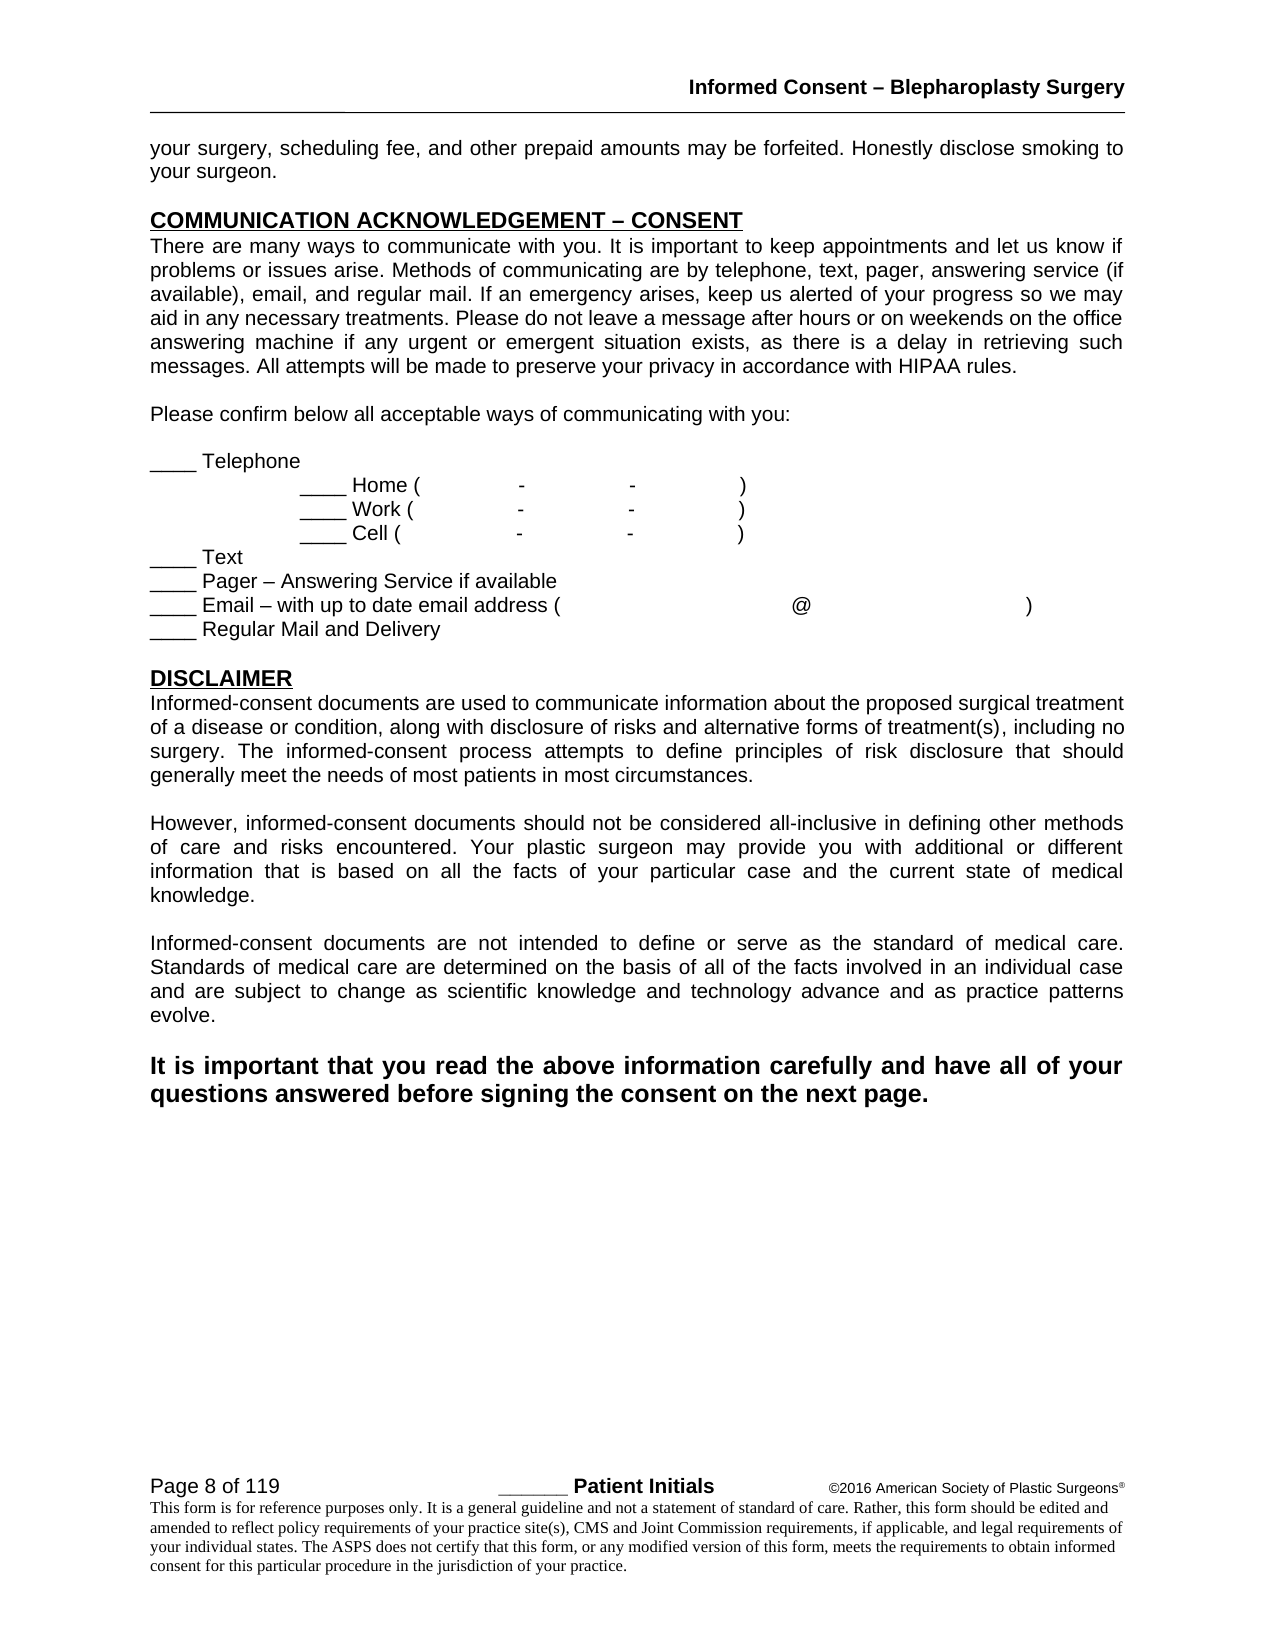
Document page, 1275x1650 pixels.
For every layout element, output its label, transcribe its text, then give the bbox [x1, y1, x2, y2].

text ____ Email – with up to date email address ( @ ) [150, 593, 1125, 617]
text Informed-consent documents are not intended to define or serve as the standard of medical care. Standards of medical care are determined on the basis of all of the facts involved in an individual case and are subject to change as scientific knowledge and technology advance and as practice patterns evolve. [150, 931, 1125, 1027]
text ____ Regular Mail and Delivery [150, 617, 1125, 641]
text Informed-consent documents are used to communicate information about the proposed surgical treatment of a disease or condition, along with disclosure of risks and alternative forms of treatment(s), including no surgery. The informed-consent process attempts to define principles of risk disclosure that should generally meet the needs of most patients in most circumstances. [150, 691, 1125, 787]
text There are many ways to communicate with you. It is important to keep appointments and let us know if problems or issues arise. Methods of communicating are by telephone, text, pager, answering service (if available), email, and regular mail. If an emergency arises, keep us alerted of your progress so we may aid in any necessary treatments. Please do not leave a message after hours or on weekends on the office answering machine if any urgent or emergent situation exists, as there is a delay in retrieving such messages. All attempts will be made to preserve your privacy in accordance with HIPAA rules. [150, 234, 1125, 377]
text It is important that you read the above information carefully and have all of your questions answered before signing the consent on the next page. [150, 1051, 1125, 1108]
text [150, 111, 1125, 183]
text ____ Pager – Answering Service if available [150, 569, 1125, 593]
text Please confirm below all acceptable ways of communicating with you: [150, 401, 1125, 425]
text DISCLAIMER [150, 665, 1125, 691]
text Communication Acknowledgement – Consent [150, 207, 1125, 234]
text ____ Cell ( - - ) [300, 521, 1125, 545]
text ____ Home ( - - ) [225, 473, 1125, 497]
text ____ Telephone [150, 449, 1125, 473]
text However, informed-consent documents should not be considered all-inclusive in defining other methods of care and risks encountered. Your plastic surgeon may provide you with additional or different information that is based on all the facts of your particular case and the current state of medical knowledge. [150, 811, 1125, 907]
text ____ Text [150, 545, 1125, 569]
text ____ Work ( - - ) [300, 497, 1125, 521]
